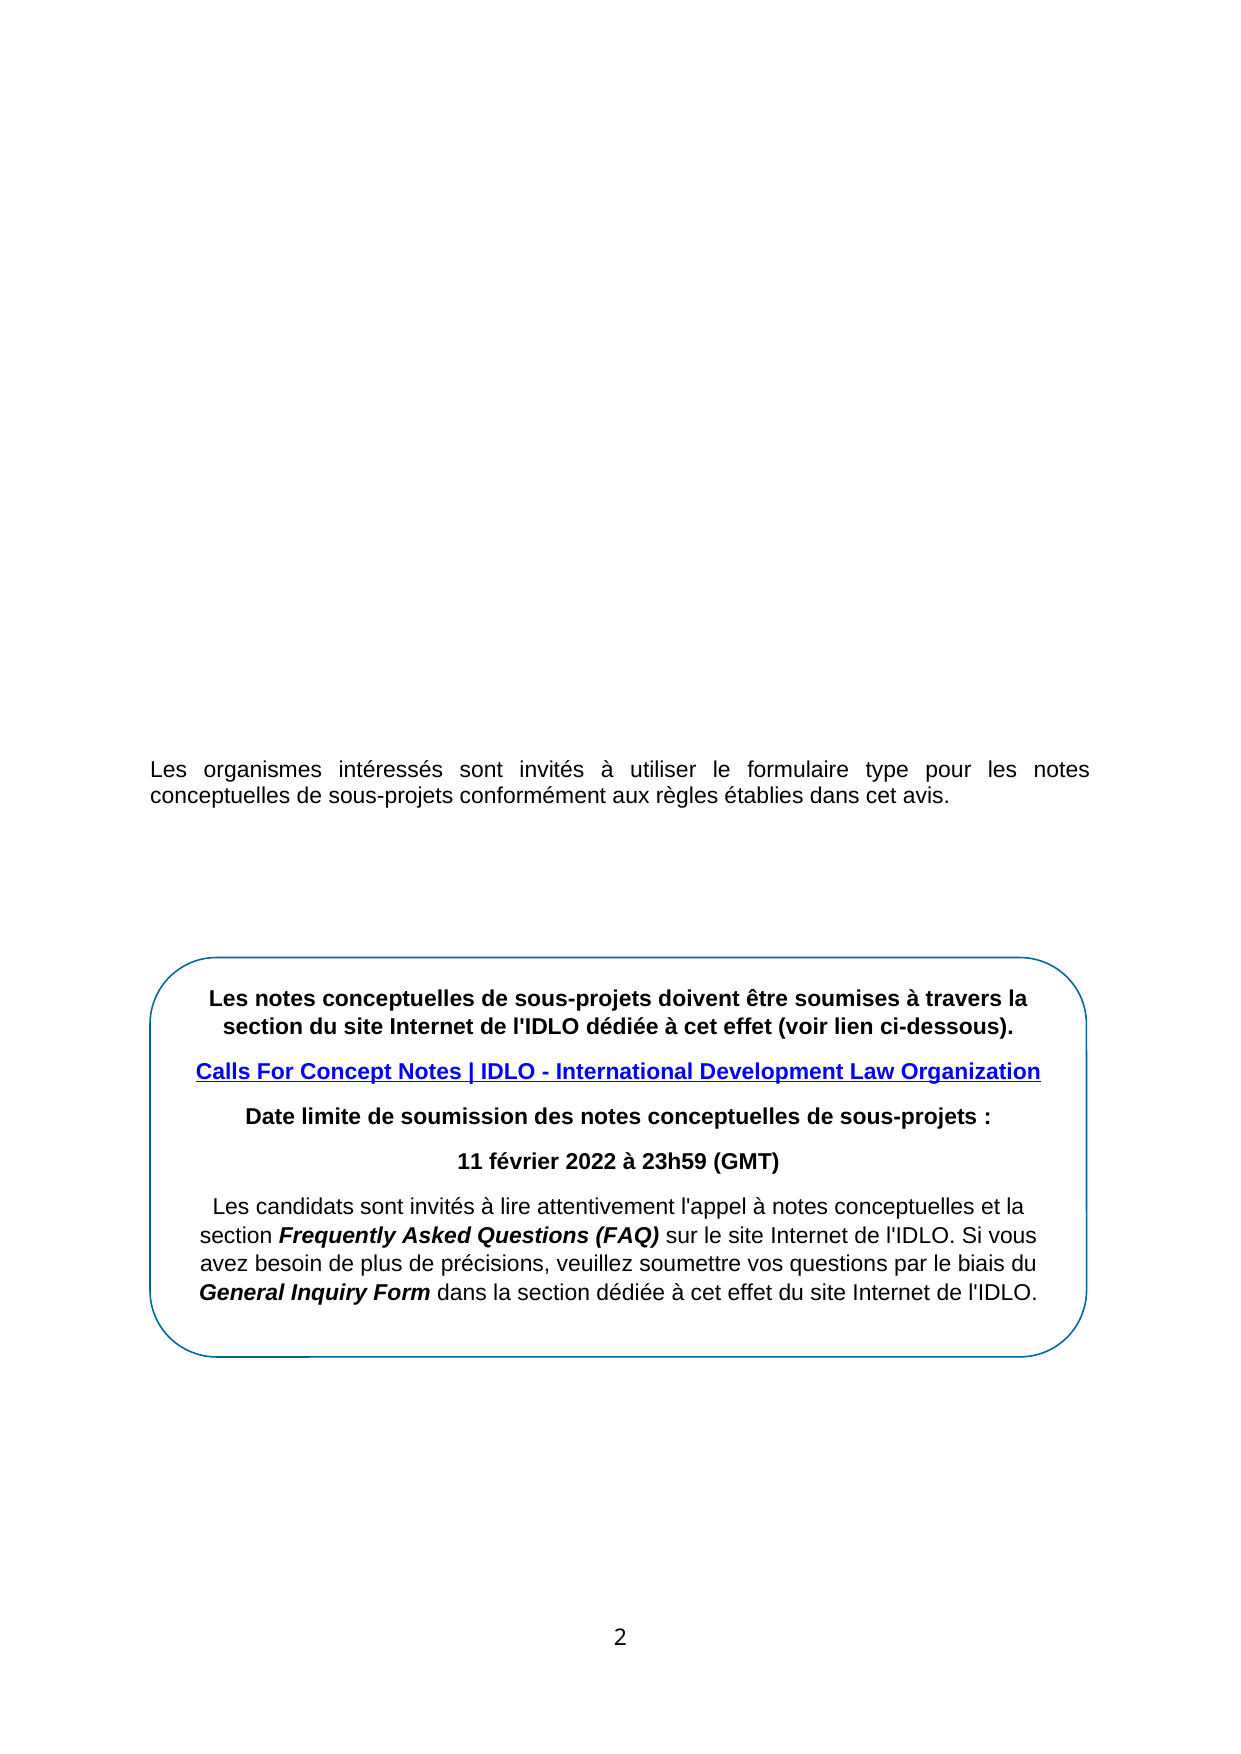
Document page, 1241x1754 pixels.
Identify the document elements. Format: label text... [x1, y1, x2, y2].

text Les organismes intéressés sont invités à utiliser le formulaire type pour les notes conceptuelles de sous-projets conformément aux règles établies dans cet avis. [150, 756, 1090, 809]
